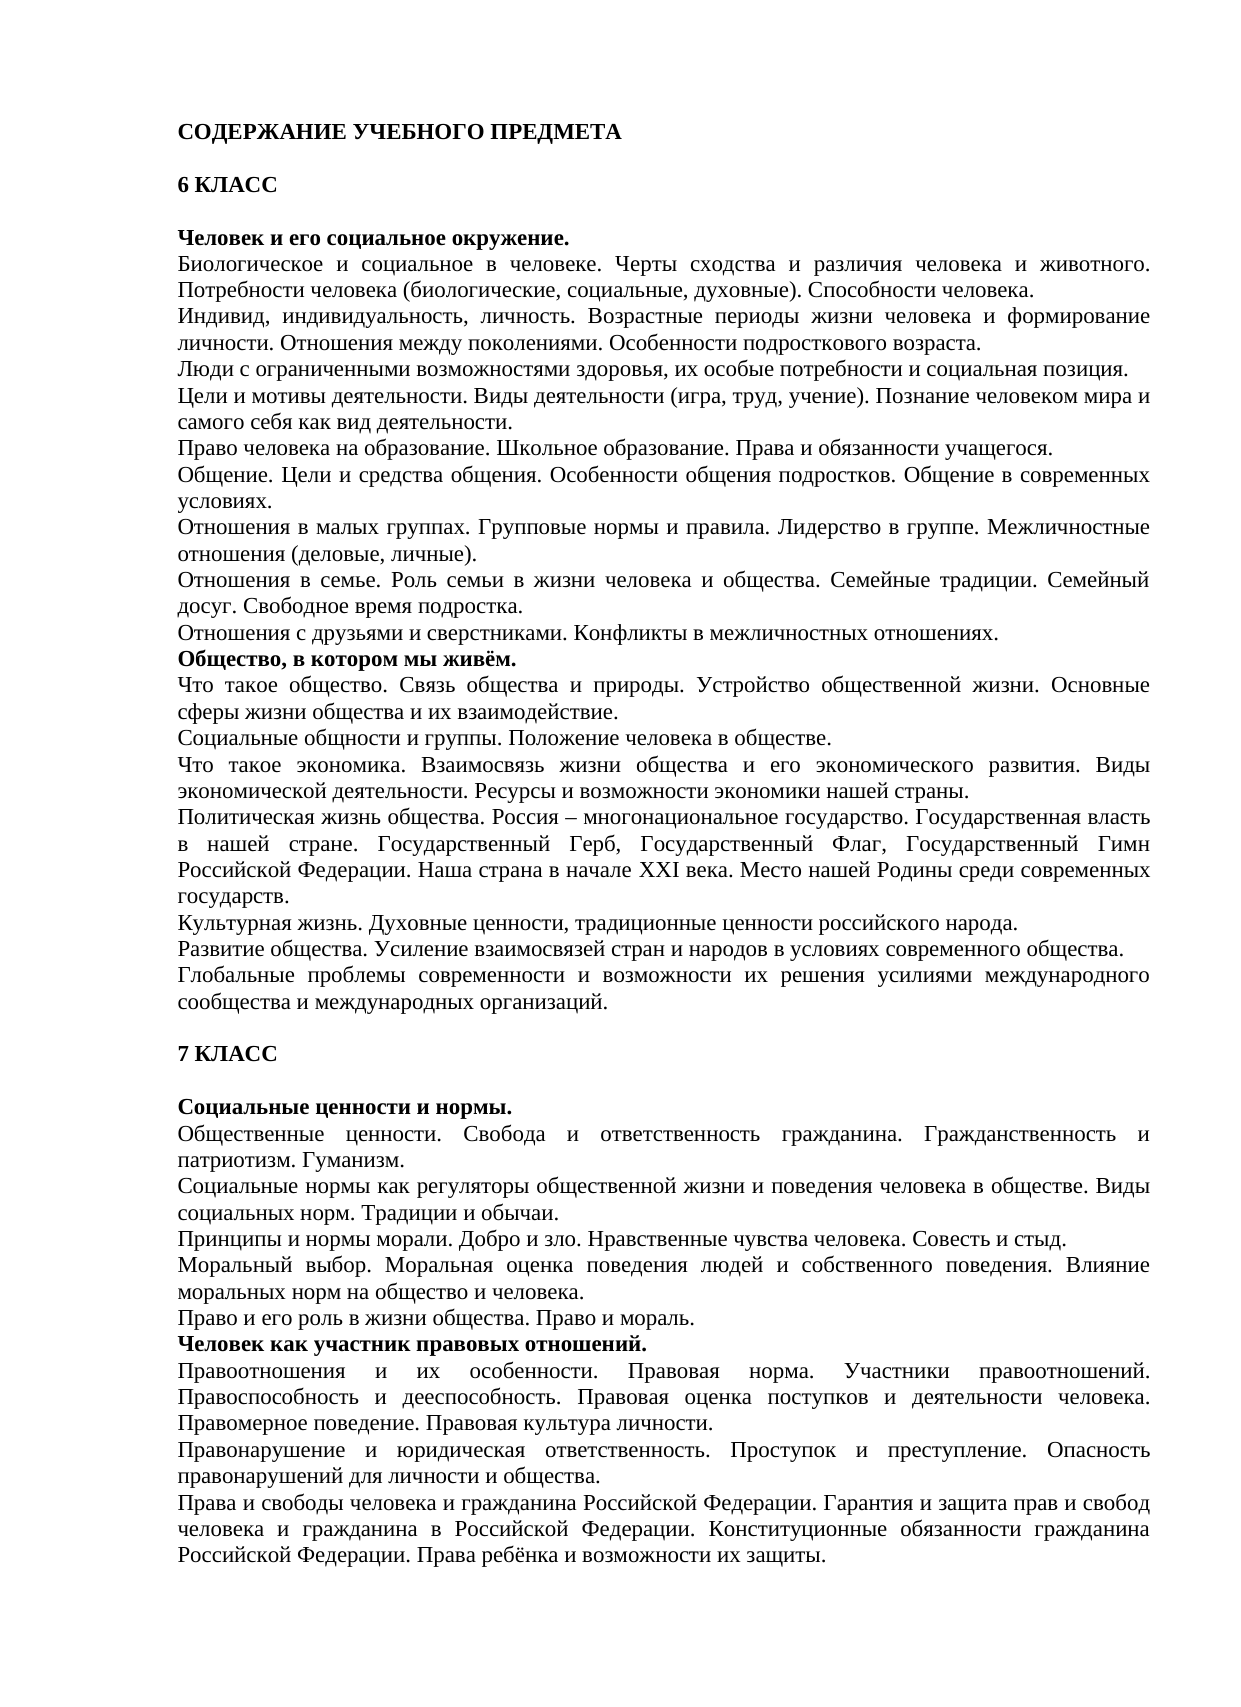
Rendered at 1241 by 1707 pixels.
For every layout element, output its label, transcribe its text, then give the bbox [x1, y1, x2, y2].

text Люди с ограниченными возможностями здоровья, их особые потребности и социальная позиция. [177, 355, 1152, 382]
text Социальные ценности и нормы. [177, 1093, 1152, 1119]
text Право и его роль в жизни общества. Право и мораль. [177, 1304, 1152, 1330]
text Права и свободы человека и гражданина Российской Федерации. Гарантия и защита прав и свобод человека и гражданина в Российской Федерации. Конституционные обязанности гражданина Российской Федерации. Права ребёнка и возможности их защиты. [177, 1488, 1152, 1568]
text Принципы и нормы морали. Добро и зло. Нравственные чувства человека. Совесть и стыд. [177, 1225, 1152, 1251]
text Человек как участник правовых отношений. [177, 1330, 1152, 1357]
text Отношения с друзьями и сверстниками. Конфликты в межличностных отношениях. [177, 619, 1152, 645]
text Право человека на образование. Школьное образование. Права и обязанности учащегося. [177, 434, 1152, 461]
text Что такое экономика. Взаимосвязь жизни общества и его экономического развития. Виды экономической деятельности. Ресурсы и возможности экономики нашей страны. [177, 751, 1152, 803]
text Социальные нормы как регуляторы общественной жизни и поведения человека в обществе. Виды социальных норм. Традиции и обычаи. [177, 1172, 1152, 1225]
text Цели и мотивы деятельности. Виды деятельности (игра, труд, учение). Познание человеком мира и самого себя как вид деятельности. [177, 382, 1152, 434]
text Общественные ценности. Свобода и ответственность гражданина. Гражданственность и патриотизм. Гуманизм. [177, 1119, 1152, 1172]
text Моральный выбор. Моральная оценка поведения людей и собственного поведения. Влияние моральных норм на общество и человека. [177, 1251, 1152, 1304]
text СОДЕРЖАНИЕ УЧЕБНОГО ПРЕДМЕТА [177, 118, 1152, 144]
text Правонарушение и юридическая ответственность. Проступок и преступление. Опасность правонарушений для личности и общества. [177, 1436, 1152, 1488]
text Общество, в котором мы живём. [177, 645, 1152, 672]
text Культурная жизнь. Духовные ценности, традиционные ценности российского народа. [177, 909, 1152, 935]
text Отношения в семье. Роль семьи в жизни человека и общества. Семейные традиции. Семейный досуг. Свободное время подростка. [177, 566, 1152, 619]
text Что такое общество. Связь общества и природы. Устройство общественной жизни. Основные сферы жизни общества и их взаимодействие. [177, 672, 1152, 724]
text Глобальные проблемы современности и возможности их решения усилиями международного сообщества и международных организаций. [177, 961, 1152, 1014]
text Правоотношения и их особенности. Правовая норма. Участники правоотношений. Правоспособность и дееспособность. Правовая оценка поступков и деятельности человека. Правомерное поведение. Правовая культура личности. [177, 1357, 1152, 1436]
text Человек и его социальное окружение. [177, 223, 1152, 250]
text Политическая жизнь общества. Россия – многонациональное государство. Государственная власть в нашей стране. Государственный Герб, Государственный Флаг, Государственный Гимн Российской Федерации. Наша страна в начале XXI века. Место нашей Родины среди современных государств. [177, 803, 1152, 909]
text Социальные общности и группы. Положение человека в обществе. [177, 724, 1152, 751]
text Общение. Цели и средства общения. Особенности общения подростков. Общение в современных условиях. [177, 461, 1152, 513]
text 6 КЛАСС [177, 171, 1152, 197]
text Индивид, индивидуальность, личность. Возрастные периоды жизни человека и формирование личности. Отношения между поколениями. Особенности подросткового возраста. [177, 303, 1152, 355]
text 7 КЛАСС [177, 1041, 1152, 1067]
text Отношения в малых группах. Групповые нормы и правила. Лидерство в группе. Межличностные отношения (деловые, личные). [177, 513, 1152, 566]
text Биологическое и социальное в человеке. Черты сходства и различия человека и животного. Потребности человека (биологические, социальные, духовные). Способности человека. [177, 250, 1152, 303]
text Развитие общества. Усиление взаимосвязей стран и народов в условиях современного общества. [177, 935, 1152, 961]
